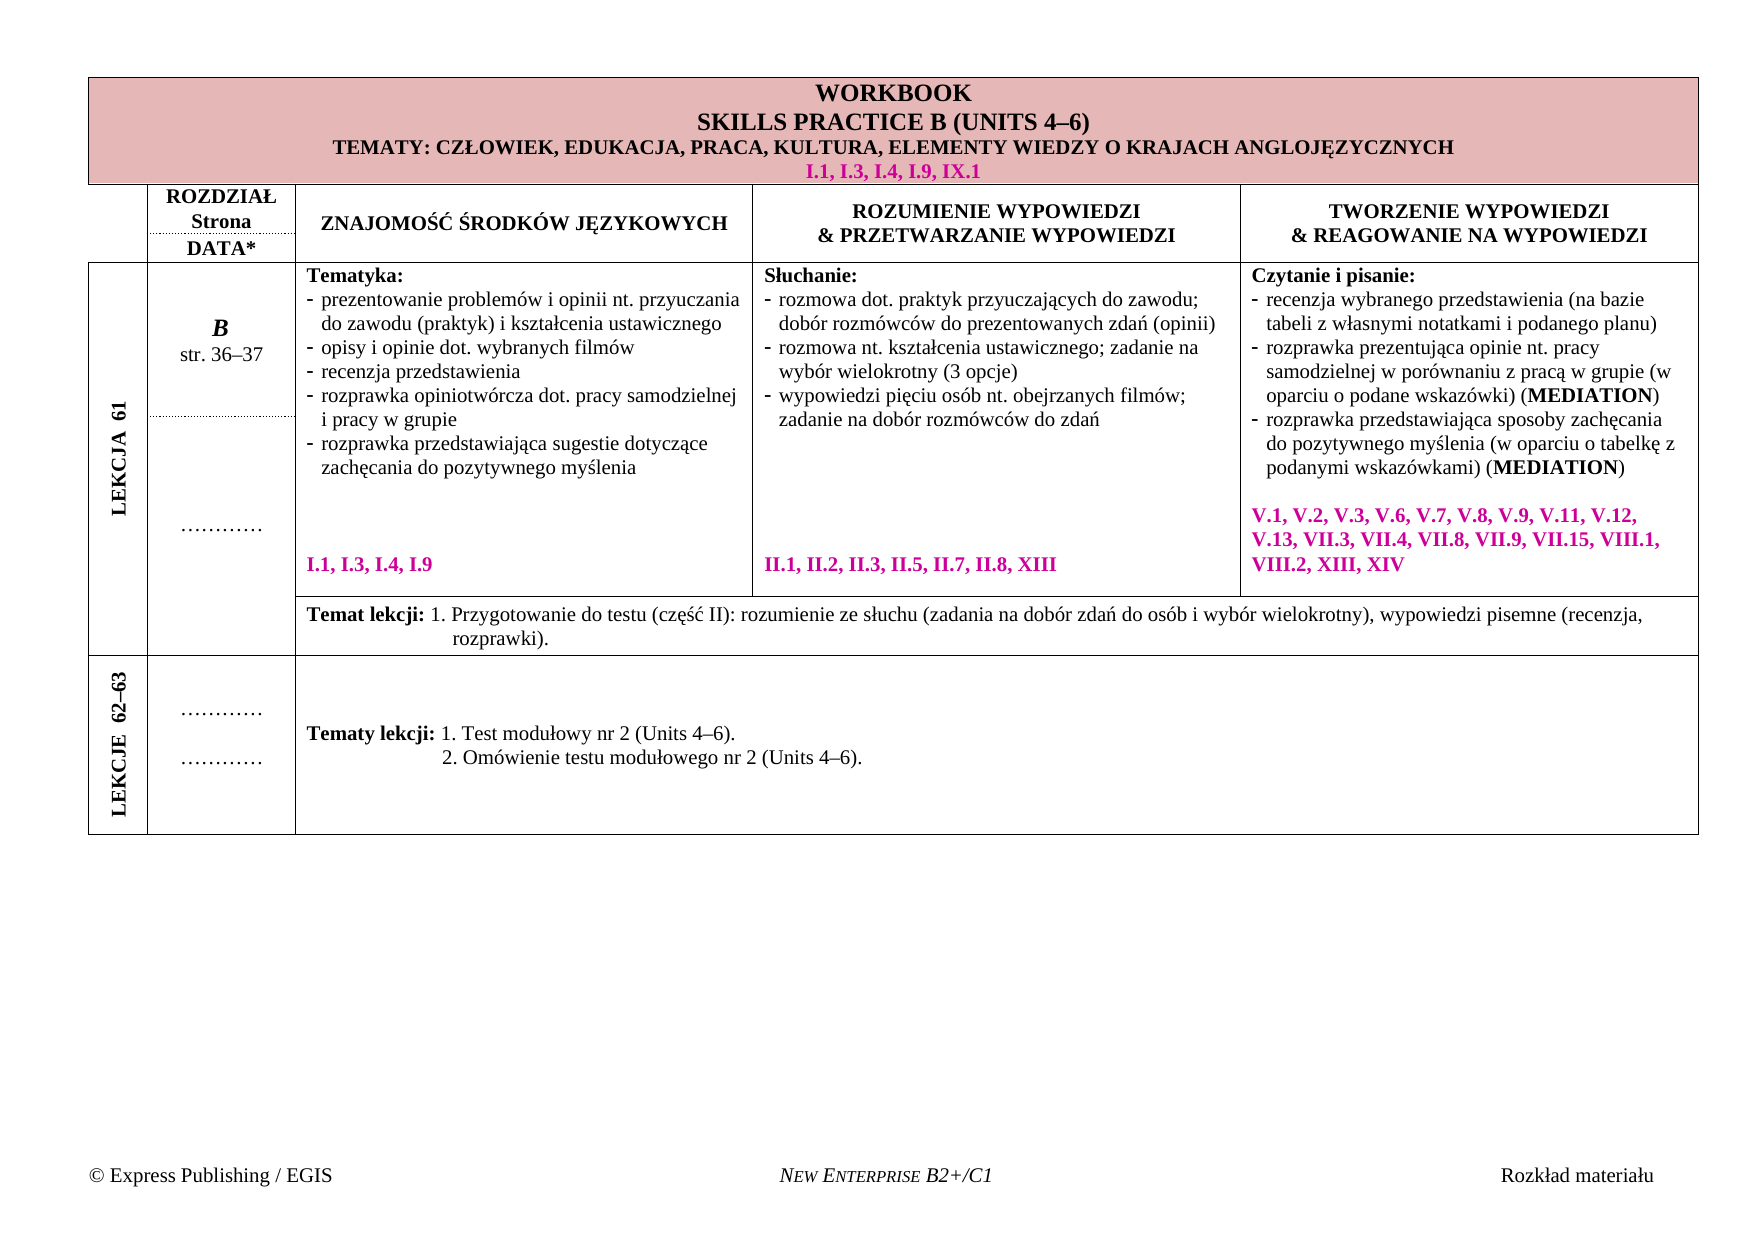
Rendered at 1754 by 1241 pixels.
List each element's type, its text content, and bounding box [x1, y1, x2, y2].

table_header WORKBOOK SKILLS PRACTICE B (UNITS 4–6) TEMATY: CZŁOWIEK, EDUKACJA, PRACA, KULTURA, ELEMENTY WIEDZY O KRAJACH ANGLOJĘZYCZNYCH I.1, I.3, I.4, I.9, IX.1 [89, 78, 1698, 183]
table_cell DATA* [148, 233, 295, 262]
table_cell B str. 36–37 [148, 263, 295, 416]
table_cell ROZDZIAŁ Strona [148, 185, 295, 233]
table_cell LEKCJE 62–63 [89, 656, 147, 834]
table_cell LEKCJA 61 [89, 263, 147, 654]
table_cell Temat lekcji: 1. Przygotowanie do testu (część II): rozumienie ze słuchu (zadania na dobór zdań do osób i wybór wielokrotny), wypowiedzi pisemne (recenzja, rozprawki). [296, 597, 1698, 654]
table_cell ROZUMIENIE WYPOWIEDZI & PRZETWARZANIE WYPOWIEDZI [753, 185, 1240, 262]
table_cell TWORZENIE WYPOWIEDZI & REAGOWANIE NA WYPOWIEDZI [1241, 185, 1698, 262]
table_cell ………… [148, 416, 295, 654]
table_cell Słuchanie: rozmowa dot. praktyk przyuczających do zawodu; dobór rozmówców do prezentowanych zdań (opinii) rozmowa nt. kształcenia ustawicznego; zadanie na wybór wielokrotny (3 opcje) wypowiedzi pięciu osób nt. obejrzanych filmów; zadanie na dobór rozmówców do zdań II.1, II.2, II.3, II.5, II.7, II.8, XIII [753, 263, 1240, 596]
table_cell Tematyka: prezentowanie problemów i opinii nt. przyuczania do zawodu (praktyk) i kształcenia ustawicznego opisy i opinie dot. wybranych filmów recenzja przedstawienia rozprawka opiniotwórcza dot. pracy samodzielnej i pracy w grupie rozprawka przedstawiająca sugestie dotyczące zachęcania do pozytywnego myślenia I.1, I.3, I.4, I.9 [296, 263, 752, 596]
table_cell ………… ………… [148, 656, 295, 834]
table_cell ZNAJOMOŚĆ ŚRODKÓW JĘZYKOWYCH [296, 185, 752, 262]
table_cell Czytanie i pisanie: recenzja wybranego przedstawienia (na bazie tabeli z własnymi notatkami i podanego planu) rozprawka prezentująca opinie nt. pracy samodzielnej w porównaniu z pracą w grupie (w oparciu o podane wskazówki) (MEDIATION) rozprawka przedstawiająca sposoby zachęcania do pozytywnego myślenia (w oparciu o tabelkę z podanymi wskazówkami) (MEDIATION) V.1, V.2, V.3, V.6, V.7, V.8, V.9, V.11, V.12, V.13, VII.3, VII.4, VII.8, VII.9, VII.15, VIII.1, VIII.2, XIII, XIV [1241, 263, 1698, 596]
table_cell Tematy lekcji: 1. Test modułowy nr 2 (Units 4–6). 2. Omówienie testu modułowego nr 2 (Units 4–6). [296, 656, 1698, 834]
